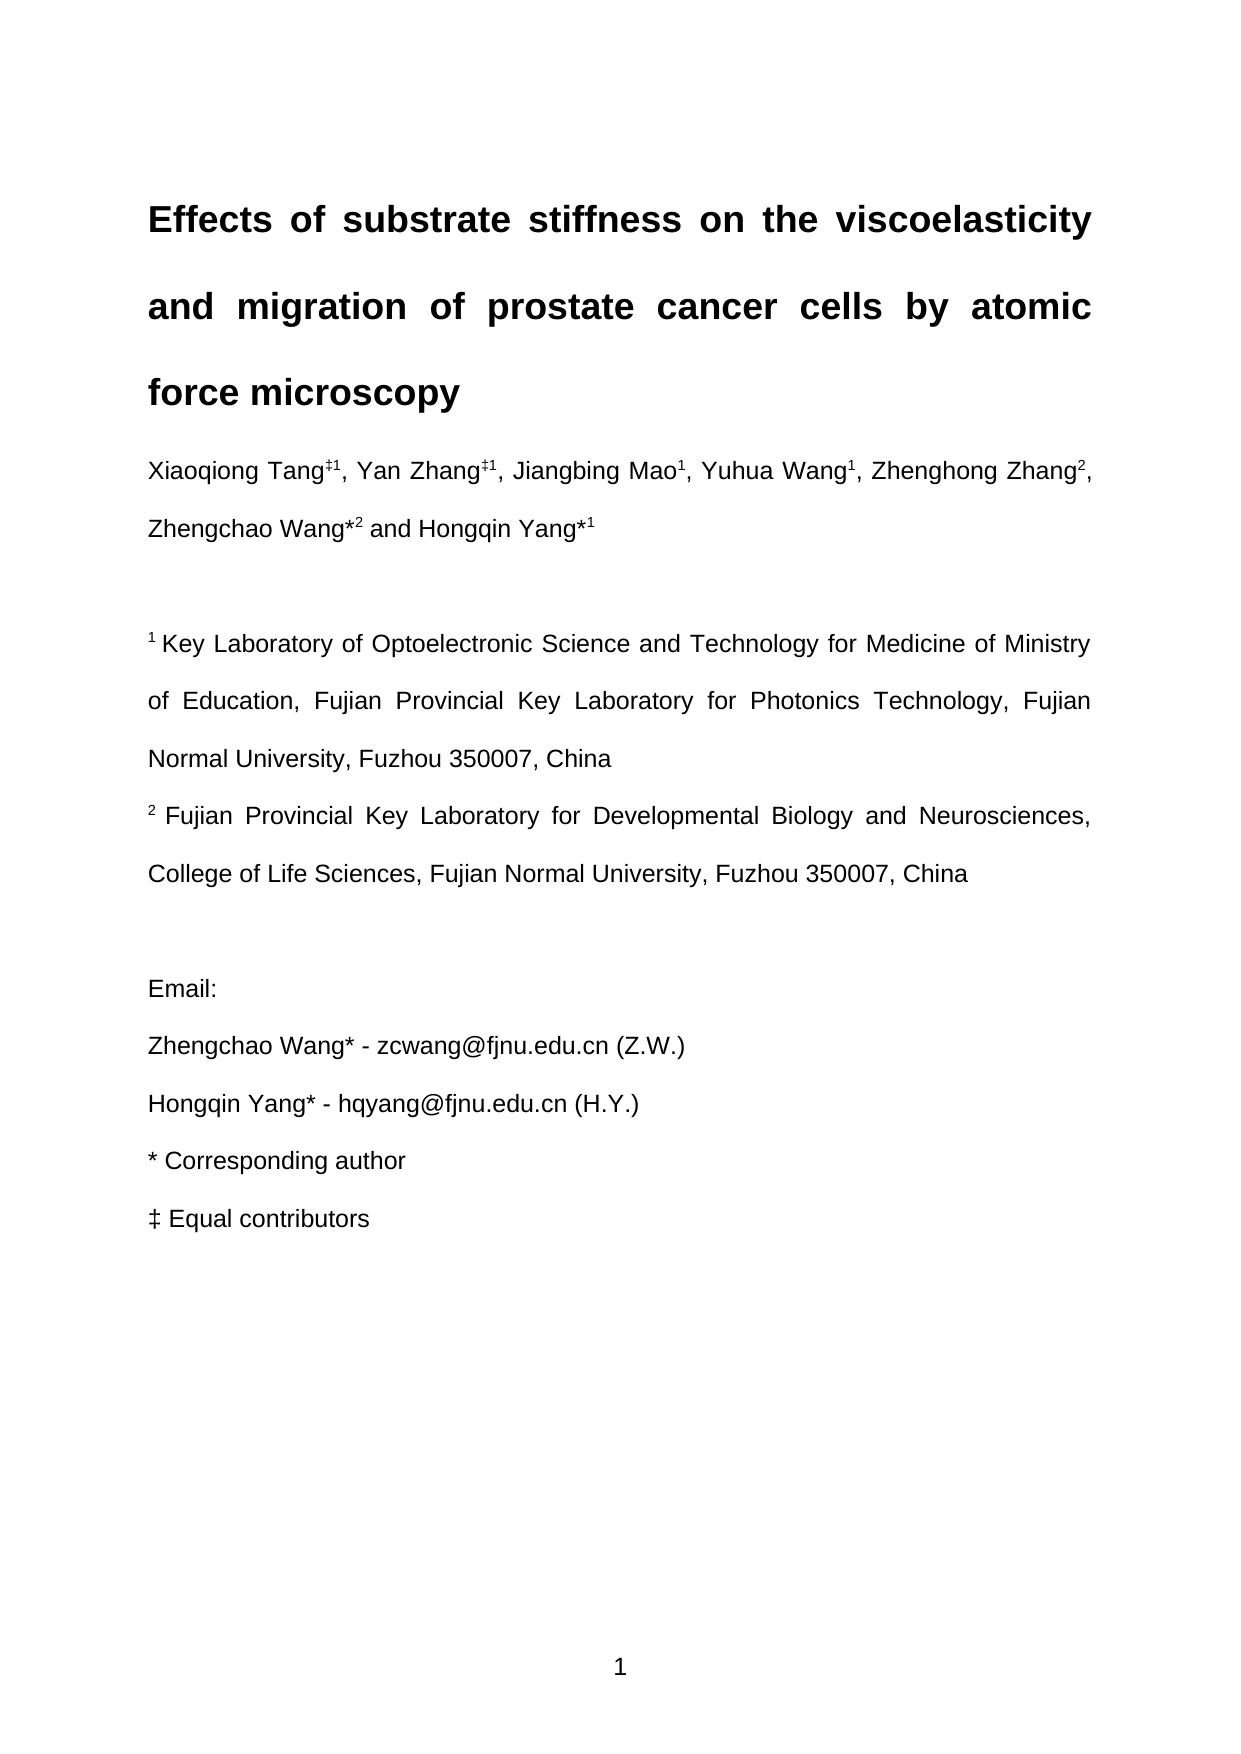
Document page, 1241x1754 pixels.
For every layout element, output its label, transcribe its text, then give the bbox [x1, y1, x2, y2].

text * Corresponding author [148, 1146, 1093, 1175]
subtitle Effects of substrate stiffness on the viscoelasticity and migration of prostate cancer cells by atomic force microscopy [148, 198, 1093, 413]
text Hongqin Yang* - hqyang@fjnu.edu.cn (H.Y.) [148, 1089, 1093, 1118]
text Xiaoqiong Tang‡1, Yan Zhang‡1, Jiangbing Mao1, Yuhua Wang1, Zhenghong Zhang2, Zhengchao Wang*2 and Hongqin Yang*1 [148, 456, 1093, 543]
text ‡ Equal contributors [148, 1204, 1093, 1233]
text 1 Key Laboratory of Optoelectronic Science and Technology for Medicine of Ministry of Education, Fujian Provincial Key Laboratory for Photonics Technology, Fujian Normal University, Fuzhou 350007, China [148, 629, 1093, 773]
text Zhengchao Wang* - zcwang@fjnu.edu.cn (Z.W.) [148, 1031, 1093, 1060]
text 2 Fujian Provincial Key Laboratory for Developmental Biology and Neurosciences, College of Life Sciences, Fujian Normal University, Fuzhou 350007, China [148, 801, 1093, 888]
text Email: [148, 974, 1093, 1003]
